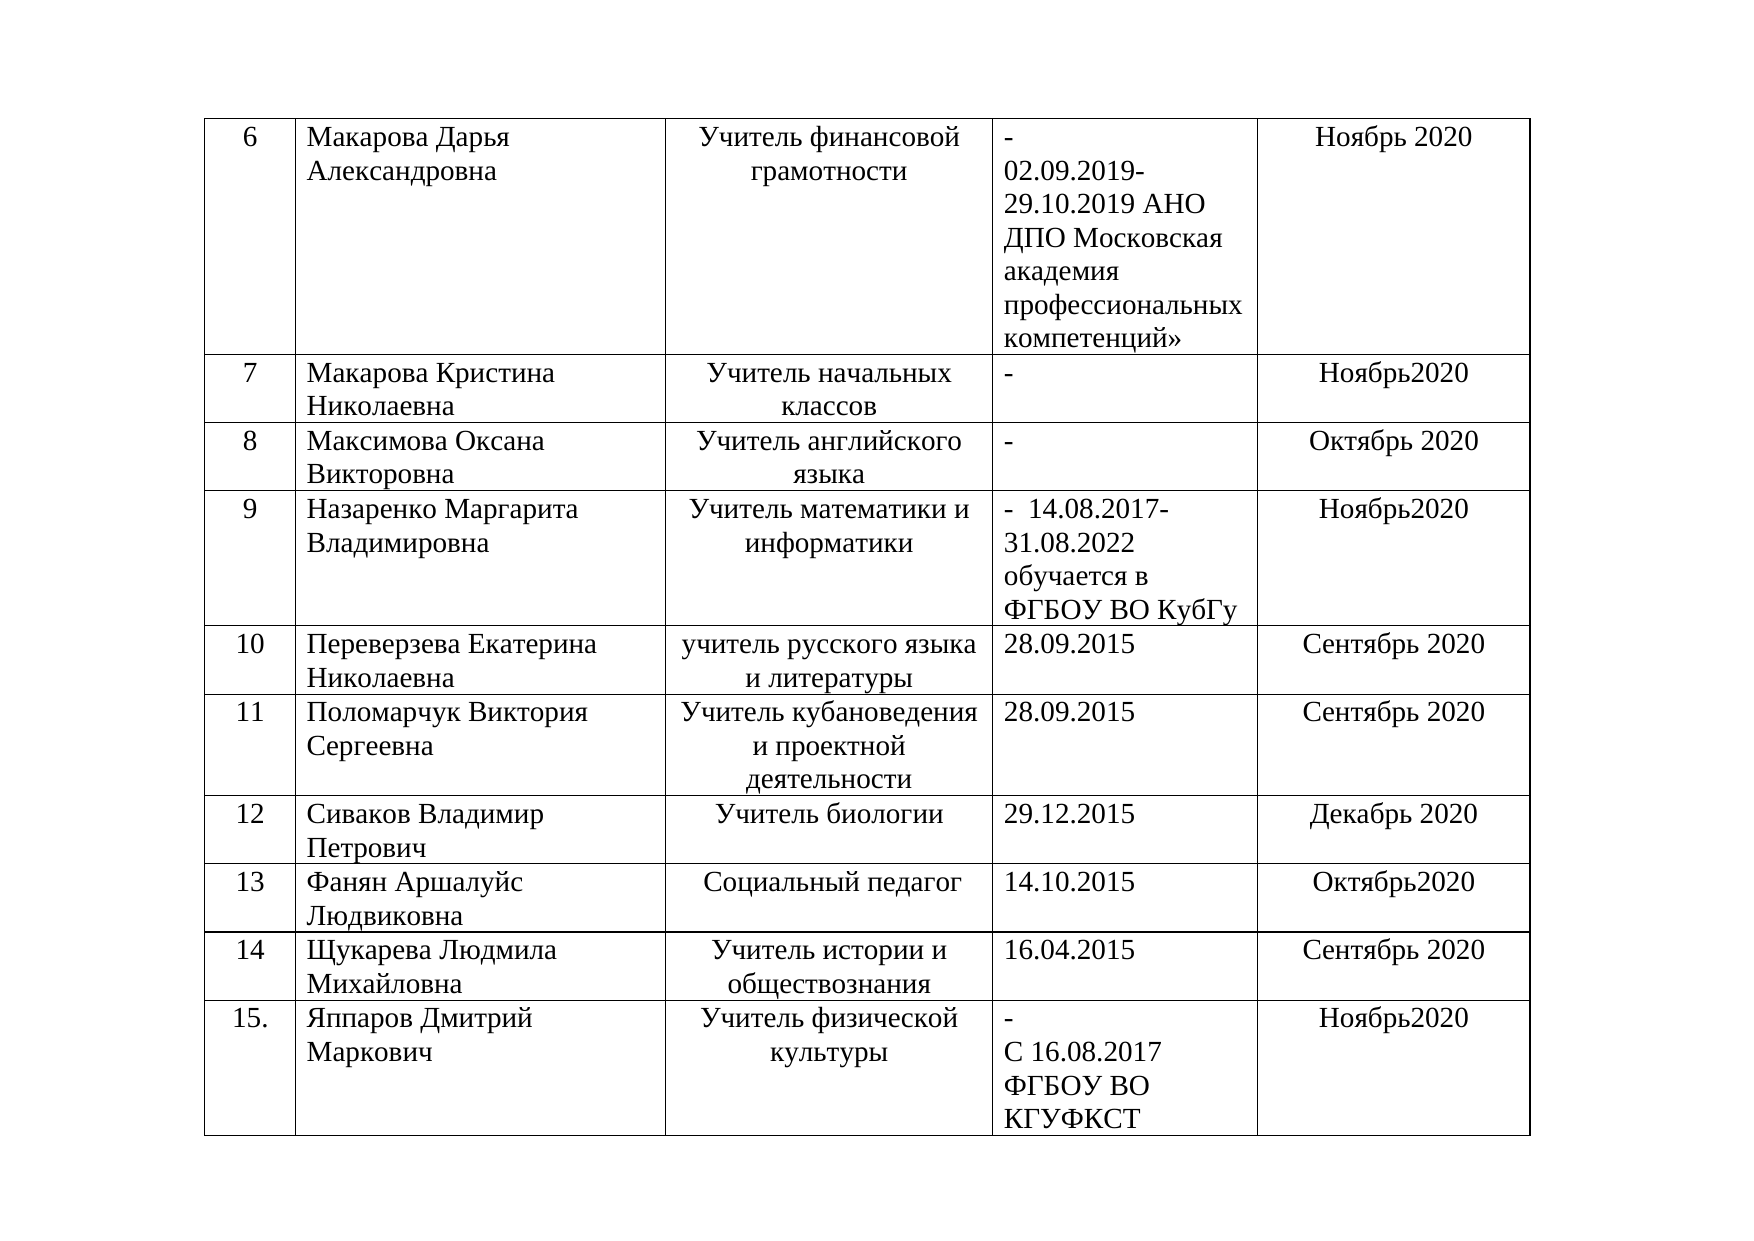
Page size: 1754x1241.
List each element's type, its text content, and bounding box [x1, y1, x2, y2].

table_cell 7 [205, 355, 295, 422]
table_cell Декабрь 2020 [1258, 796, 1529, 863]
table_cell Макарова Дарья Александровна [296, 119, 665, 354]
table_cell 28.09.2015 [993, 695, 1257, 795]
table_cell - 14.08.2017-31.08.2022 обучается в ФГБОУ ВО КубГу [993, 491, 1257, 625]
table_cell 10 [205, 626, 295, 693]
table_cell 15. [205, 1001, 295, 1135]
table_cell 8 [205, 423, 295, 490]
table_cell Социальный педагог [666, 864, 992, 931]
table_cell - 02.09.2019-29.10.2019 АНО ДПО Московская академия профессиональных компетенций» [993, 119, 1257, 354]
table_cell 28.09.2015 [993, 626, 1257, 693]
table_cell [296, 1001, 665, 1135]
table_cell Макарова Кристина Николаевна [296, 355, 665, 422]
table_cell 6 [205, 119, 295, 354]
table_cell - [993, 423, 1257, 490]
table_cell 29.12.2015 [993, 796, 1257, 863]
table_cell Учитель истории и обществознания [666, 933, 992, 999]
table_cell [666, 1001, 992, 1135]
table_cell Максимова Оксана Викторовна [296, 423, 665, 490]
table_cell Сиваков Владимир Петрович [296, 796, 665, 863]
table_cell Учитель английского языка [666, 423, 992, 490]
table_cell 9 [205, 491, 295, 625]
table_cell 13 [205, 864, 295, 931]
table_cell Поломарчук Виктория Сергеевна [296, 695, 665, 795]
table_cell Учитель биологии [666, 796, 992, 863]
table_cell - [993, 355, 1257, 422]
table_cell Сентябрь 2020 [1258, 626, 1529, 693]
table_cell Щукарева Людмила Михайловна [296, 933, 665, 999]
table_cell Ноябрь2020 [1258, 355, 1529, 422]
table_cell Ноябрь 2020 [1258, 119, 1529, 354]
table_cell Назаренко Маргарита Владимировна [296, 491, 665, 625]
table_cell Учитель кубановедения и проектной деятельности [666, 695, 992, 795]
table_cell Фанян Аршалуйс Людвиковна [296, 864, 665, 931]
table_cell Октябрь2020 [1258, 864, 1529, 931]
table_cell 16.04.2015 [993, 933, 1257, 999]
table_cell Учитель начальных классов [666, 355, 992, 422]
table_cell Учитель математики и информатики [666, 491, 992, 625]
table_cell Переверзева Екатерина Николаевна [296, 626, 665, 693]
table_cell Ноябрь2020 [1258, 1001, 1529, 1135]
table_cell Ноябрь2020 [1258, 491, 1529, 625]
table_cell Сентябрь 2020 [1258, 933, 1529, 999]
table_cell Октябрь 2020 [1258, 423, 1529, 490]
table_cell 14.10.2015 [993, 864, 1257, 931]
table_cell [993, 1001, 1257, 1135]
table_cell учитель русского языка и литературы [666, 626, 992, 693]
table_cell 12 [205, 796, 295, 863]
table_cell Сентябрь 2020 [1258, 695, 1529, 795]
table_cell 11 [205, 695, 295, 795]
table_cell 14 [205, 933, 295, 999]
table_cell Учитель финансовой грамотности [666, 119, 992, 354]
